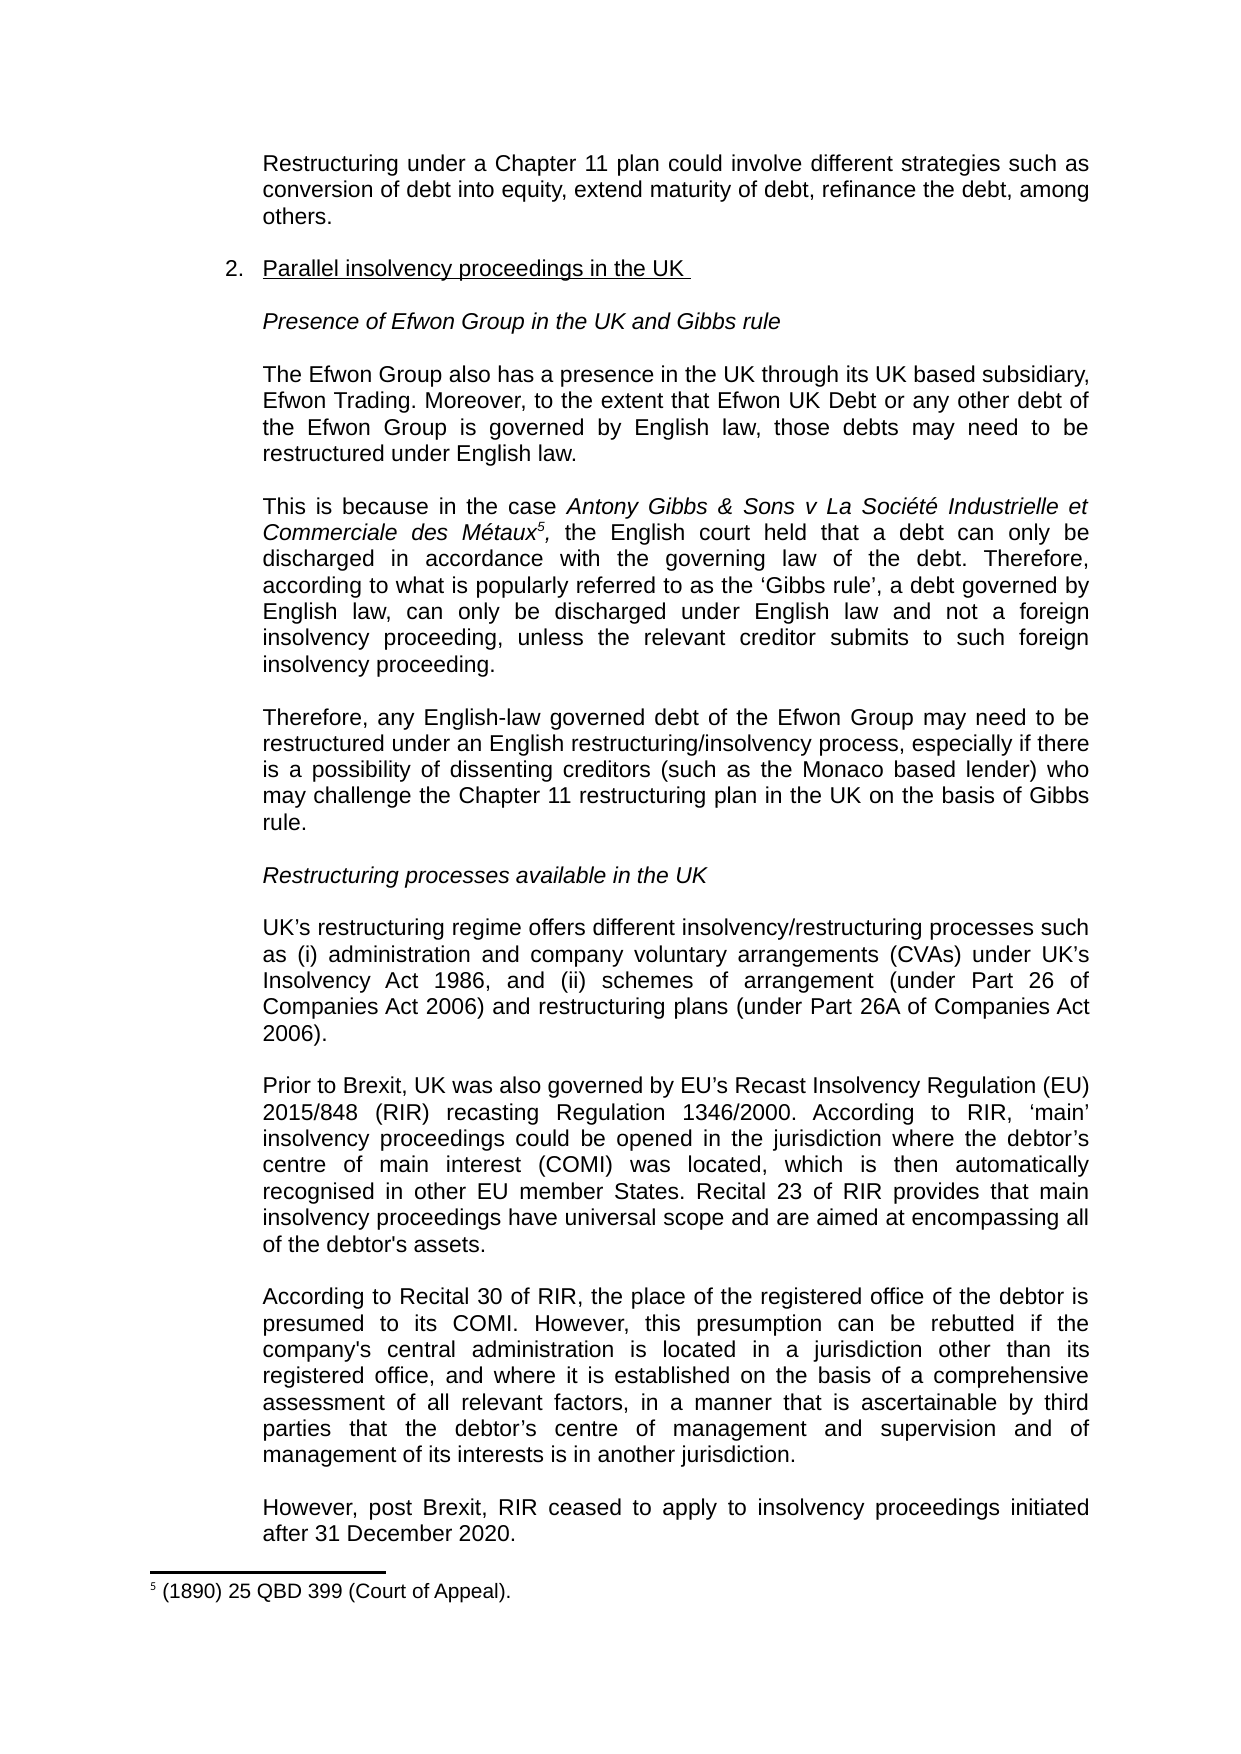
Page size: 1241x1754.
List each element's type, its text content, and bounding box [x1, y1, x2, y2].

list According to Recital 30 of RIR, the place of the registered office of the debtor is presumed to its COMI. However, this presumption can be rebutted if the company's central administration is located in a jurisdiction other than its registered office, and where it is established on the basis of a comprehensive assessment of all relevant factors, in a manner that is ascertainable by third parties that the debtor’s centre of management and supervision and of management of its interests is in another jurisdiction. [262, 1283, 1090, 1468]
list Restructuring under a Chapter 11 plan could involve different strategies such as conversion of debt into equity, extend maturity of debt, refinance the debt, among others. [262, 150, 1090, 229]
list Therefore, any English-law governed debt of the Efwon Group may need to be restructured under an English restructuring/insolvency process, especially if there is a possibility of dissenting creditors (such as the Monaco based lender) who may challenge the Chapter 11 restructuring plan in the UK on the basis of Gibbs rule. [262, 703, 1090, 835]
list Prior to Brexit, UK was also governed by EU’s Recast Insolvency Regulation (EU) 2015/848 (RIR) recasting Regulation 1346/2000. According to RIR, ‘main’ insolvency proceedings could be opened in the jurisdiction where the debtor’s centre of main interest (COMI) was located, which is then automatically recognised in other EU member States. Recital 23 of RIR provides that main insolvency proceedings have universal scope and are aimed at encompassing all of the debtor's assets. [262, 1072, 1090, 1257]
list Restructuring processes available in the UK [262, 862, 1090, 888]
list UK’s restructuring regime offers different insolvency/restructuring processes such as (i) administration and company voluntary arrangements (CVAs) under UK’s Insolvency Act 1986, and (ii) schemes of arrangement (under Part 26 of Companies Act 2006) and restructuring plans (under Part 26A of Companies Act 2006). [262, 914, 1090, 1046]
list However, post Brexit, RIR ceased to apply to insolvency proceedings initiated after 31 December 2020. [262, 1494, 1090, 1547]
list The Efwon Group also has a presence in the UK through its UK based subsidiary, Efwon Trading. Moreover, to the extent that Efwon UK Debt or any other debt of the Efwon Group is governed by English law, those debts may need to be restructured under English law. [262, 361, 1090, 466]
list This is because in the case Antony Gibbs & Sons v La Société Industrielle et Commerciale des Métaux, the English court held that a debt can only be discharged in accordance with the governing law of the debt. Therefore, according to what is popularly referred to as the ‘Gibbs rule’, a debt governed by English law, can only be discharged under English law and not a foreign insolvency proceeding, unless the relevant creditor submits to such foreign insolvency proceeding. [262, 493, 1090, 677]
list Parallel insolvency proceedings in the UK [225, 255, 1090, 282]
list Presence of Efwon Group in the UK and Gibbs rule [262, 308, 1090, 334]
